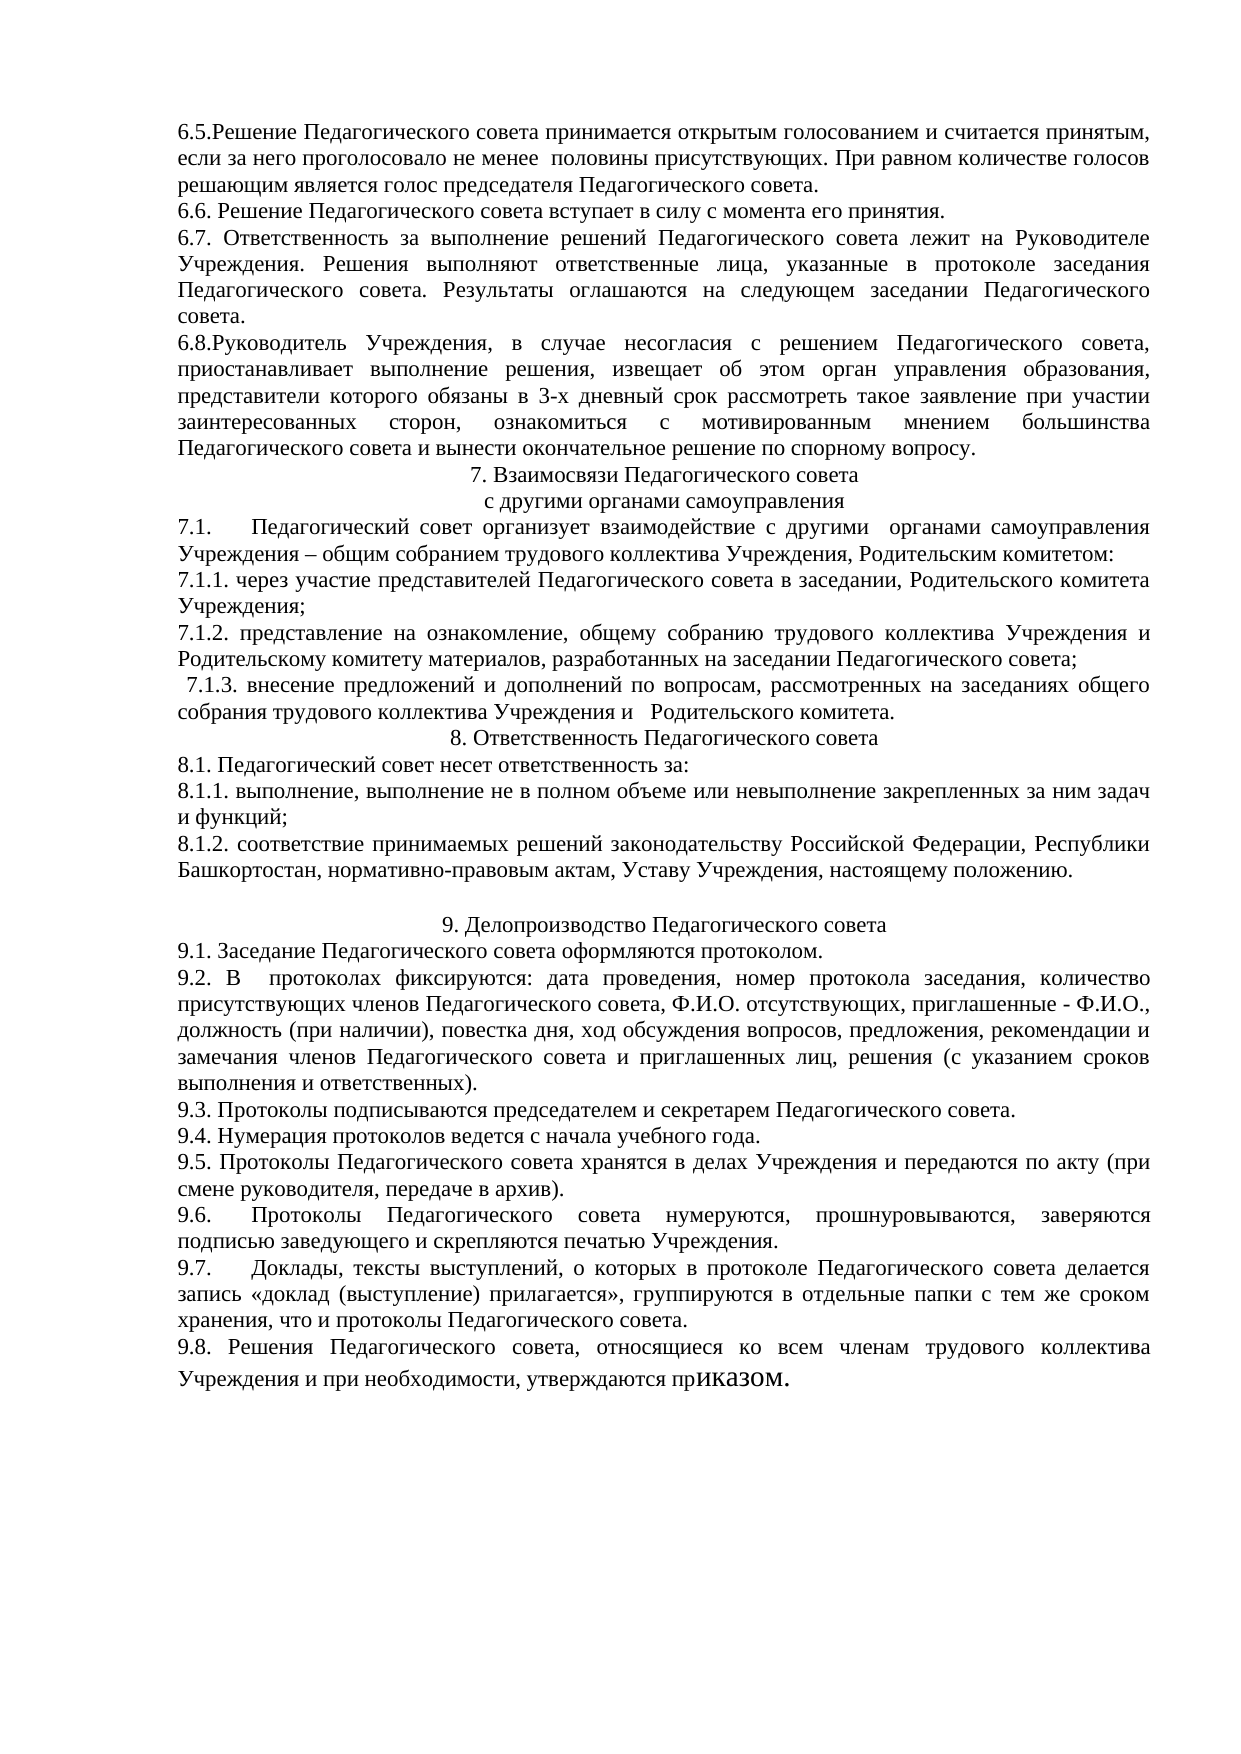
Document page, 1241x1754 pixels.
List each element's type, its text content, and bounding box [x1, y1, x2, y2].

text 7.1.1. через участие представителей Педагогического совета в заседании, Родительского комитета Учреждения; [177, 566, 1152, 619]
text 7.1. Педагогический совет организует взаимодействие с другими органами самоуправления Учреждения – общим собранием трудового коллектива Учреждения, Родительским комитетом: [177, 513, 1152, 566]
text 9.5. Протоколы Педагогического совета хранятся в делах Учреждения и передаются по акту (при смене руководителя, передаче в архив). [177, 1148, 1152, 1201]
text с другими органами самоуправления [177, 487, 1152, 513]
text 6.8.Руководитель Учреждения, в случае несогласия с решением Педагогического совета, приостанавливает выполнение решения, извещает об этом орган управления образования, представители которого обязаны в 3-х дневный срок рассмотреть такое заявление при участии заинтересованных сторон, ознакомиться с мотивированным мнением большинства Педагогического совета и вынести окончательное решение по спорному вопросу. [177, 329, 1152, 461]
text 9.7. Доклады, тексты выступлений, о которых в протоколе Педагогического совета делается запись «доклад (выступление) прилагается», группируются в отдельные папки с тем же сроком хранения, что и протоколы Педагогического совета. [177, 1254, 1152, 1333]
text 9.8. Решения Педагогического совета, относящиеся ко всем членам трудового коллектива Учреждения и при необходимости, утверждаются приказом. [177, 1333, 1152, 1393]
text 8. Ответственность Педагогического совета [177, 724, 1152, 751]
text 9.3. Протоколы подписываются председателем и секретарем Педагогического совета. [177, 1096, 1152, 1122]
text 7.1.3. внесение предложений и дополнений по вопросам, рассмотренных на заседаниях общего собрания трудового коллектива Учреждения и Родительского комитета. [177, 672, 1152, 724]
text 7.1.2. представление на ознакомление, общему собранию трудового коллектива Учреждения и Родительскому комитету материалов, разработанных на заседании Педагогического совета; [177, 619, 1152, 672]
text 9.4. Нумерация протоколов ведется с начала учебного года. [177, 1122, 1152, 1148]
text 6.7. Ответственность за выполнение решений Педагогического совета лежит на Руководителе Учреждения. Решения выполняют ответственные лица, указанные в протоколе заседания Педагогического совета. Результаты оглашаются на следующем заседании Педагогического совета. [177, 223, 1152, 329]
text 6.5.Решение Педагогического совета принимается открытым голосованием и считается принятым, если за него проголосовало не менее половины присутствующих. При равном количестве голосов решающим является голос председателя Педагогического совета. [177, 118, 1152, 197]
text 9. Делопроизводство Педагогического совета [177, 911, 1152, 937]
text 8.1. Педагогический совет несет ответственность за: [177, 751, 1152, 777]
text 7. Взаимосвязи Педагогического совета [177, 461, 1152, 487]
text 6.6. Решение Педагогического совета вступает в силу с момента его принятия. [177, 197, 1152, 223]
text 9.1. Заседание Педагогического совета оформляются протоколом. [177, 937, 1152, 964]
text 9.2. В протоколах фиксируются: дата проведения, номер протокола заседания, количество присутствующих членов Педагогического совета, Ф.И.О. отсутствующих, приглашенные - Ф.И.О., должность (при наличии), повестка дня, ход обсуждения вопросов, предложения, рекомендации и замечания членов Педагогического совета и приглашенных лиц, решения (с указанием сроков выполнения и ответственных). [177, 964, 1152, 1096]
text 8.1.2. соответствие принимаемых решений законодательству Российской Федерации, Республики Башкортостан, нормативно-правовым актам, Уставу Учреждения, настоящему положению. [177, 830, 1152, 882]
text 8.1.1. выполнение, выполнение не в полном объеме или невыполнение закрепленных за ним задач и функций; [177, 777, 1152, 830]
text 9.6. Протоколы Педагогического совета нумеруются, прошнуровываются, заверяются подписью заведующего и скрепляются печатью Учреждения. [177, 1201, 1152, 1254]
